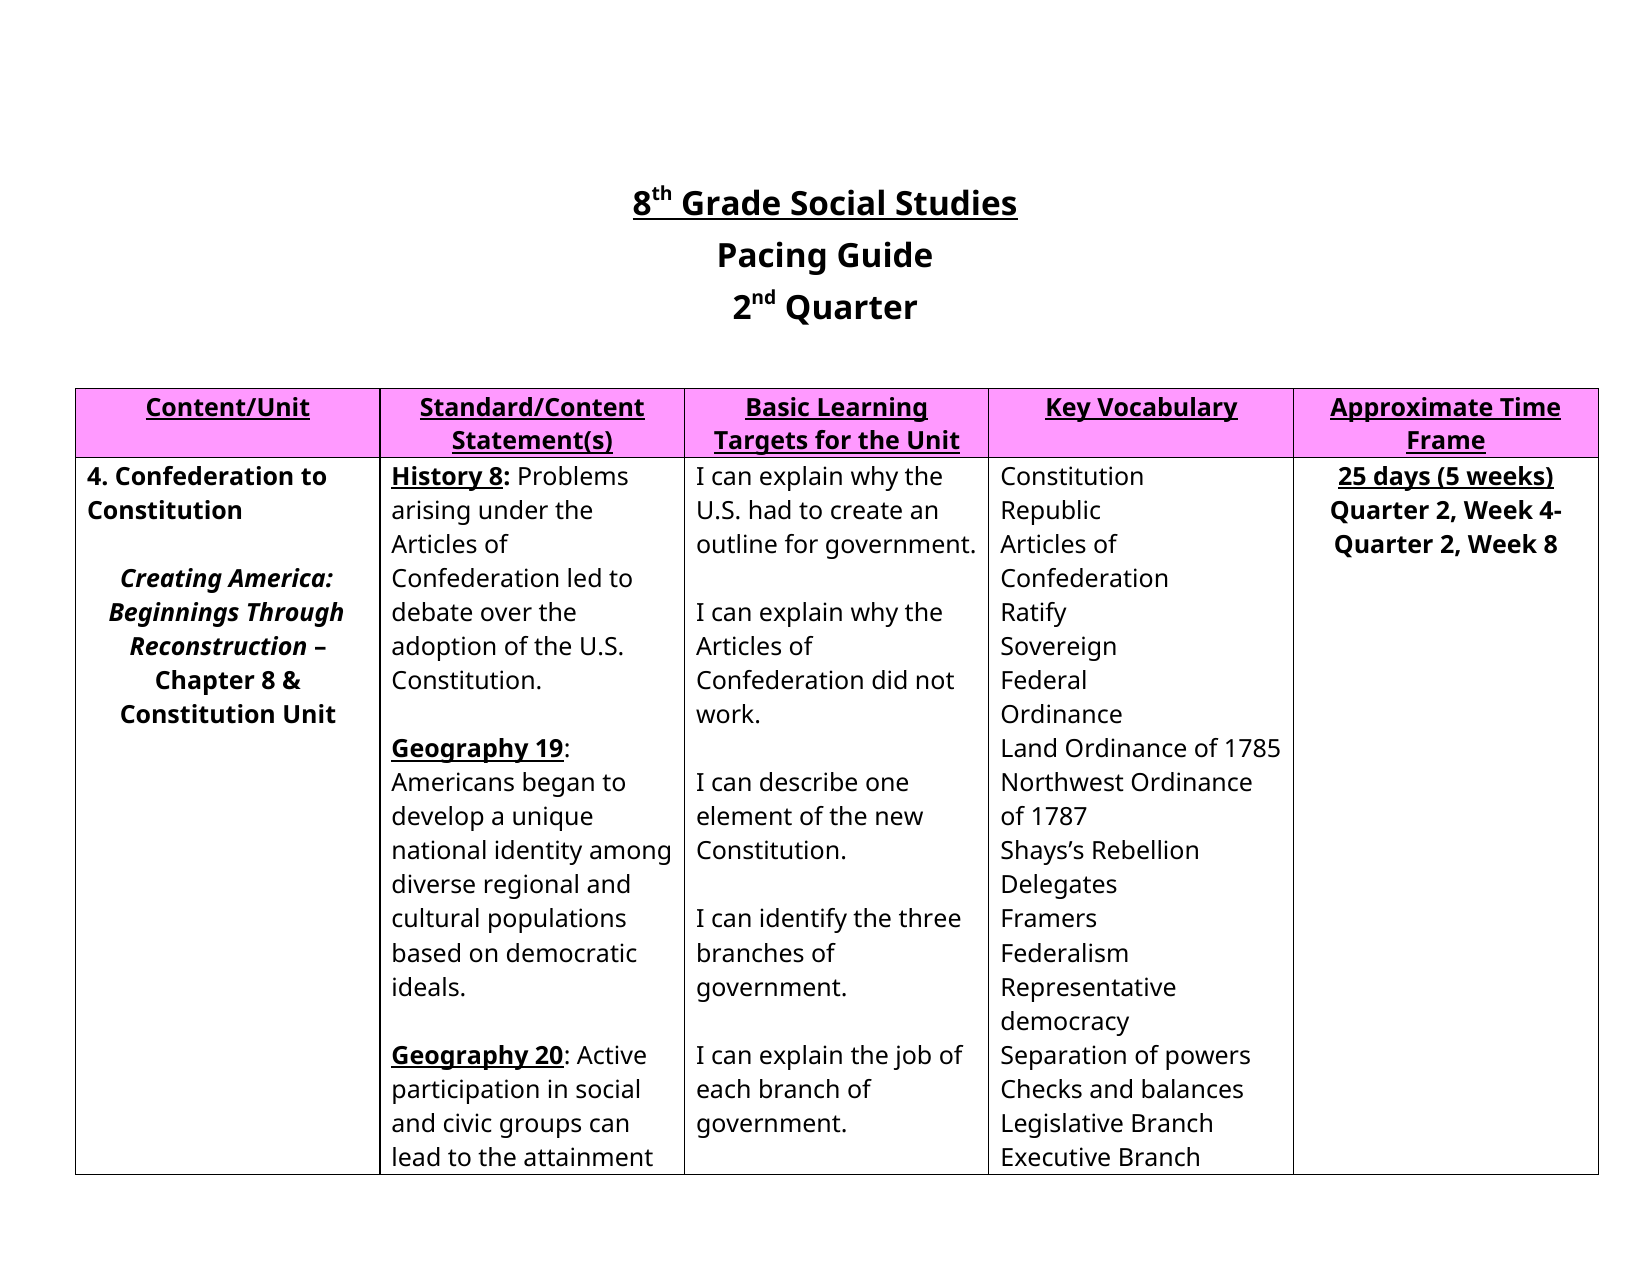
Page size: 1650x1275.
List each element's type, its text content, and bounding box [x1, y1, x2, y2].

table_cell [989, 458, 1293, 1174]
table_header Basic Learning Targets for the Unit [685, 389, 988, 457]
text Pacing Guide [75, 232, 1575, 277]
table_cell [685, 458, 988, 1174]
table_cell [381, 458, 684, 1174]
table_header Approximate Time Frame [1294, 389, 1598, 457]
table_header Standard/Content Statement(s) [381, 389, 684, 457]
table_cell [76, 458, 379, 1174]
table_header Content/Unit [76, 389, 379, 457]
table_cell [1294, 458, 1598, 1174]
text 8th Grade Social Studies [75, 179, 1575, 225]
table_header Key Vocabulary [989, 389, 1293, 457]
text 2nd Quarter [75, 284, 1575, 329]
